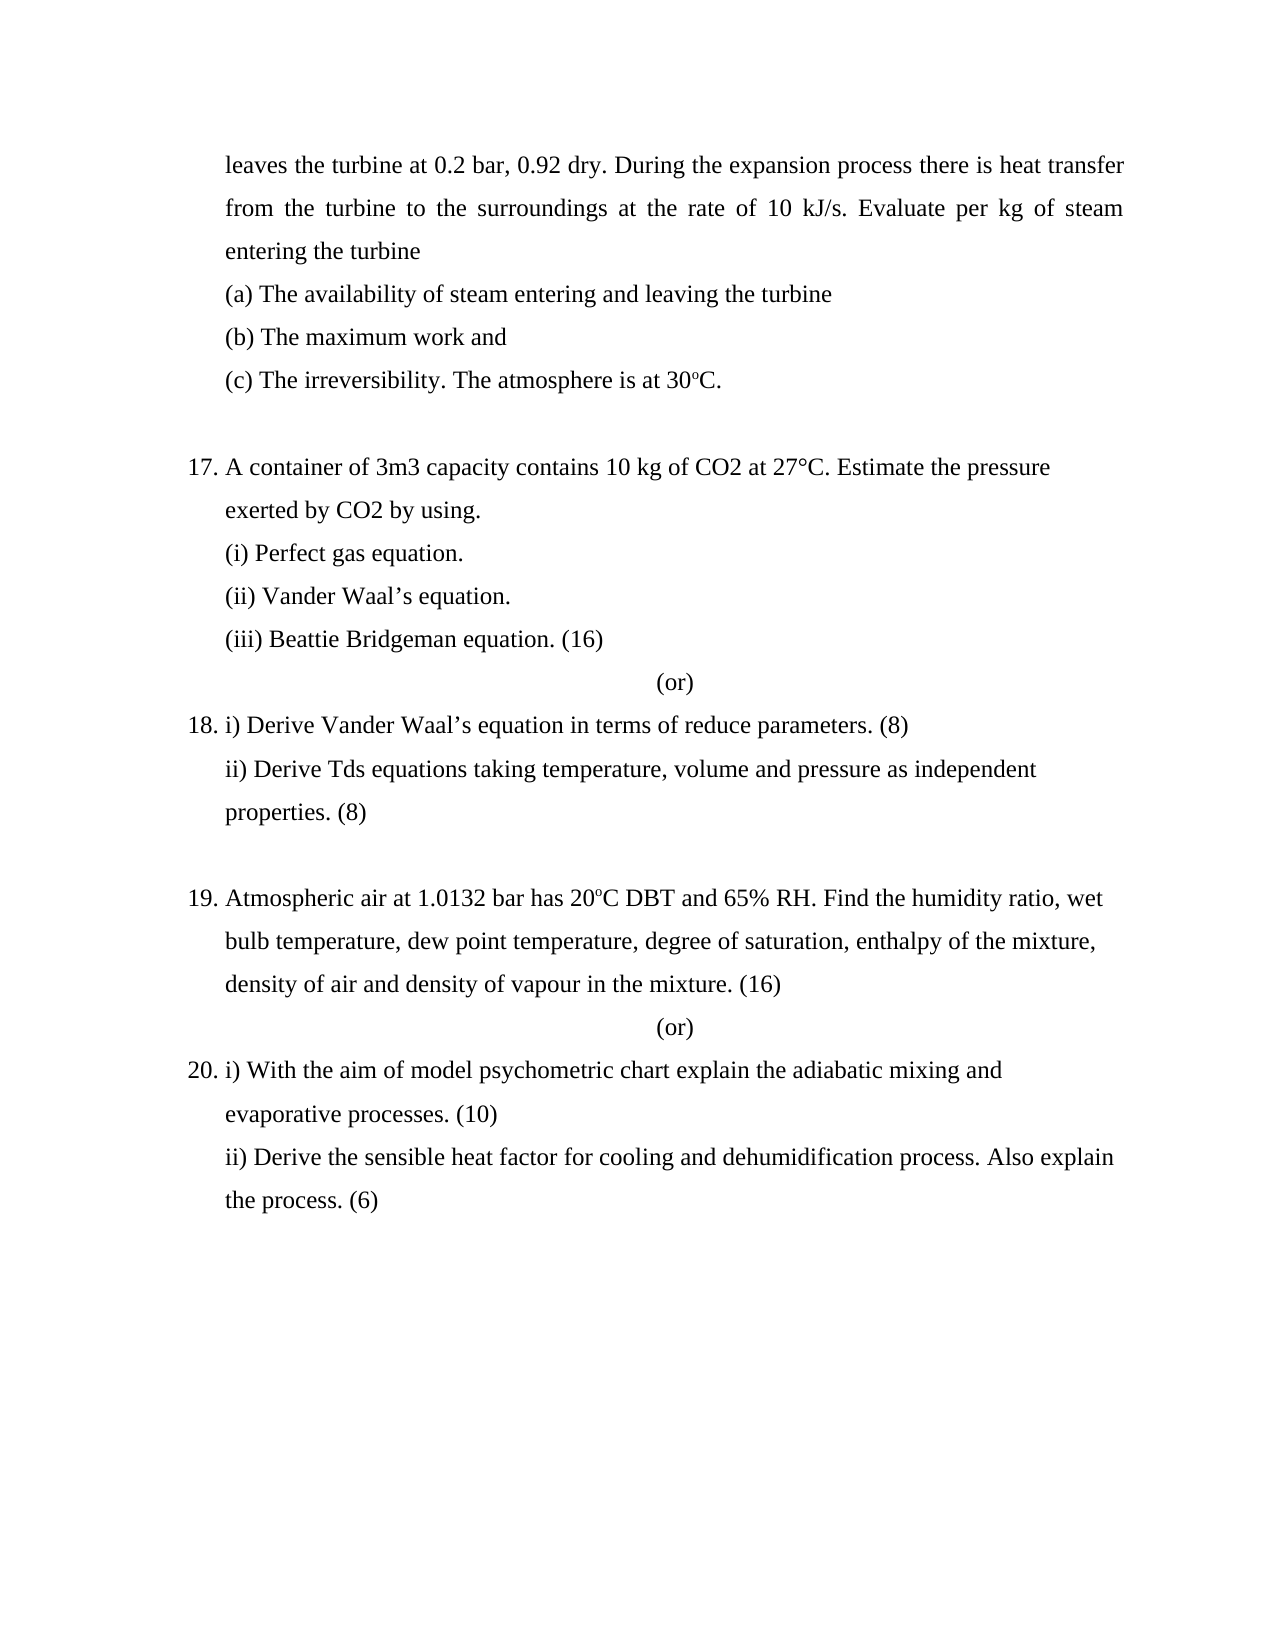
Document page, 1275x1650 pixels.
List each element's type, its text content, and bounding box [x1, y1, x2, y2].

list (or) [225, 667, 1125, 696]
list (or) [225, 1012, 1125, 1041]
list (c) The irreversibility. The atmosphere is at 30oC. [225, 366, 1125, 394]
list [187, 150, 1125, 265]
list i) Derive Vander Waal’s equation in terms of reduce parameters. (8) [187, 711, 1125, 739]
list (a) The availability of steam entering and leaving the turbine [225, 279, 1125, 308]
list ii) Derive Tds equations taking temperature, volume and pressure as independent properties. (8) [225, 754, 1125, 826]
list A container of 3m3 capacity contains 10 kg of CO2 at 27°C. Estimate the pressure exerted by CO2 by using. (i) Perfect gas equation. (ii) Vander Waal’s equation. (iii) Beattie Bridgeman equation. (16) [187, 452, 1125, 653]
list ii) Derive the sensible heat factor for cooling and dehumidification process. Also explain the process. (6) [225, 1142, 1125, 1214]
list Atmospheric air at 1.0132 bar has 20oC DBT and 65% RH. Find the humidity ratio, wet bulb temperature, dew point temperature, degree of saturation, enthalpy of the mixture, density of air and density of vapour in the mixture. (16) [187, 883, 1125, 998]
list i) With the aim of model psychometric chart explain the adiabatic mixing and evaporative processes. (10) [187, 1056, 1125, 1127]
list (b) The maximum work and [225, 322, 1125, 351]
